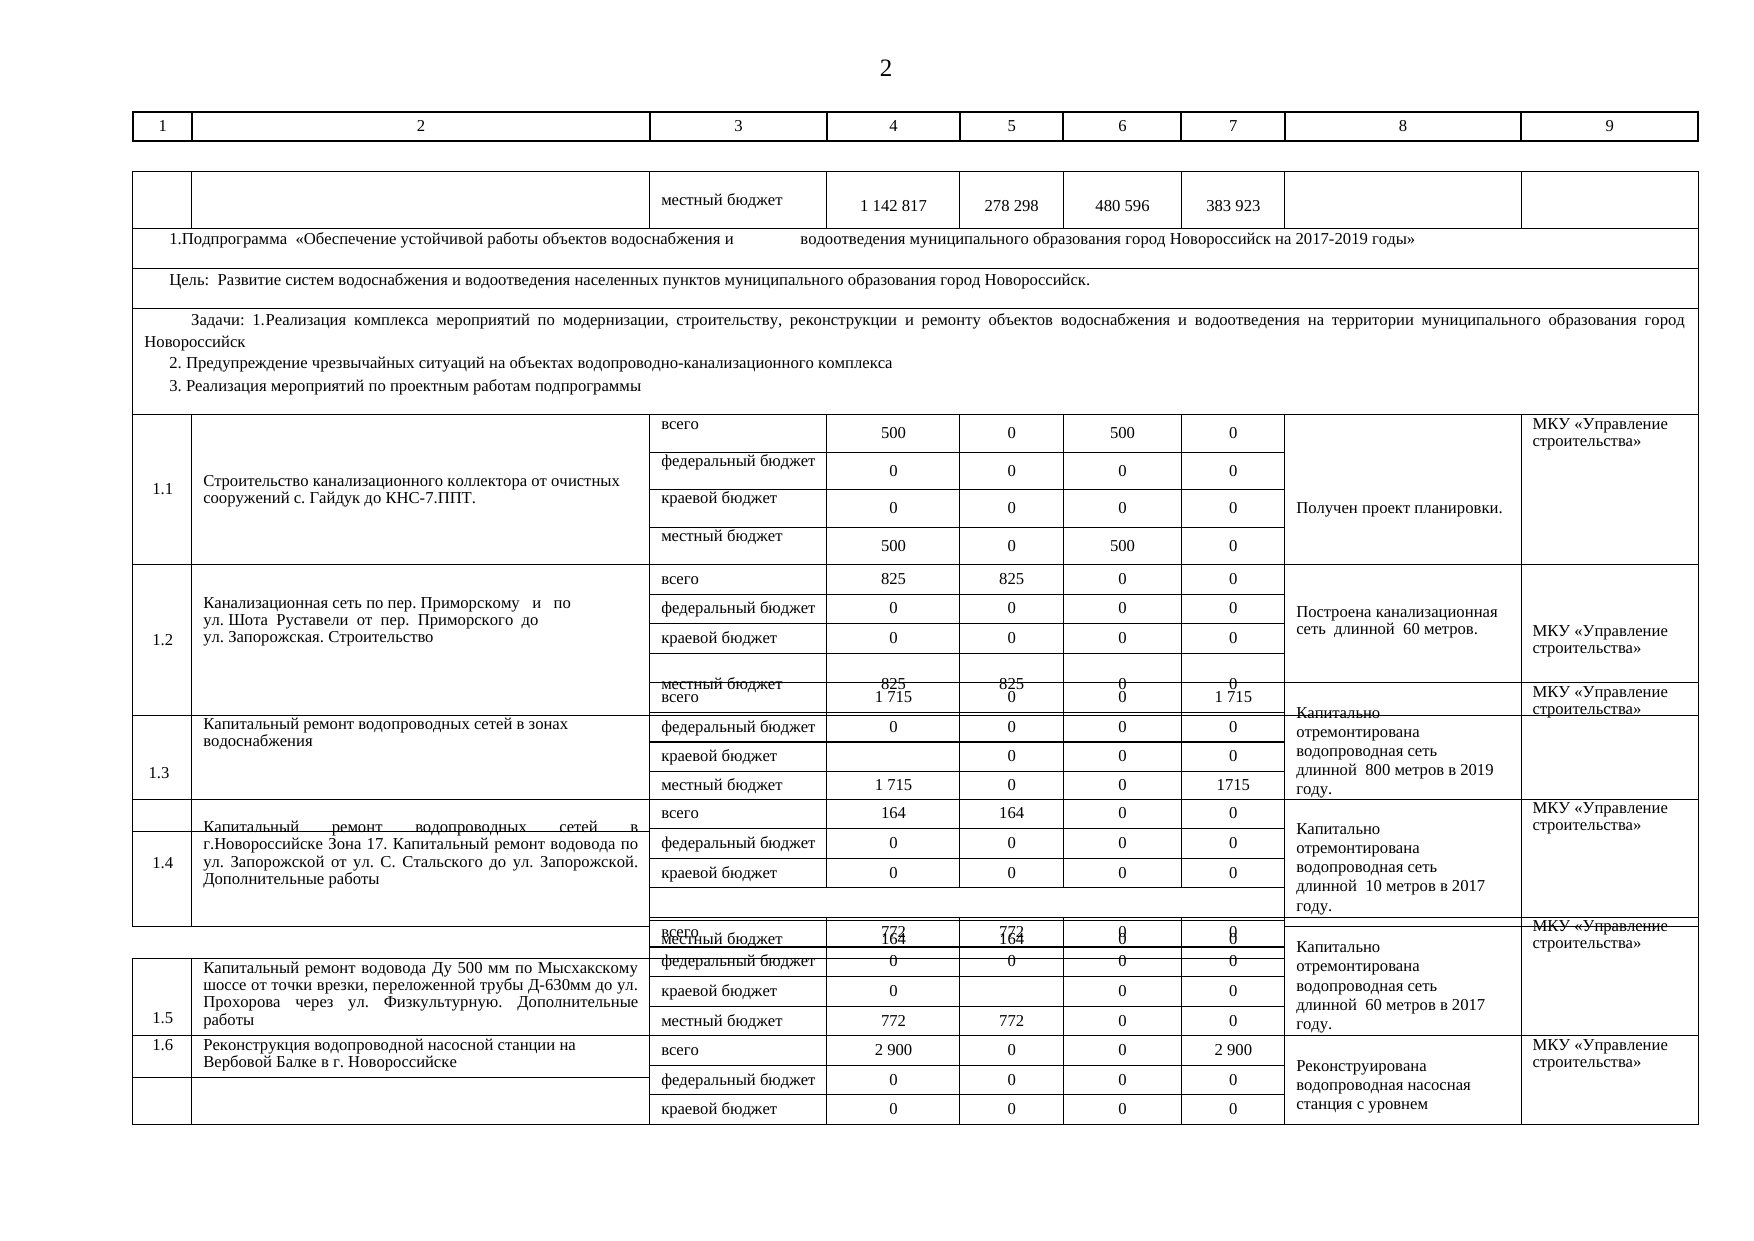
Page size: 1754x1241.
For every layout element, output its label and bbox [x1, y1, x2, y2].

table_cell [118, 171, 1698, 1137]
